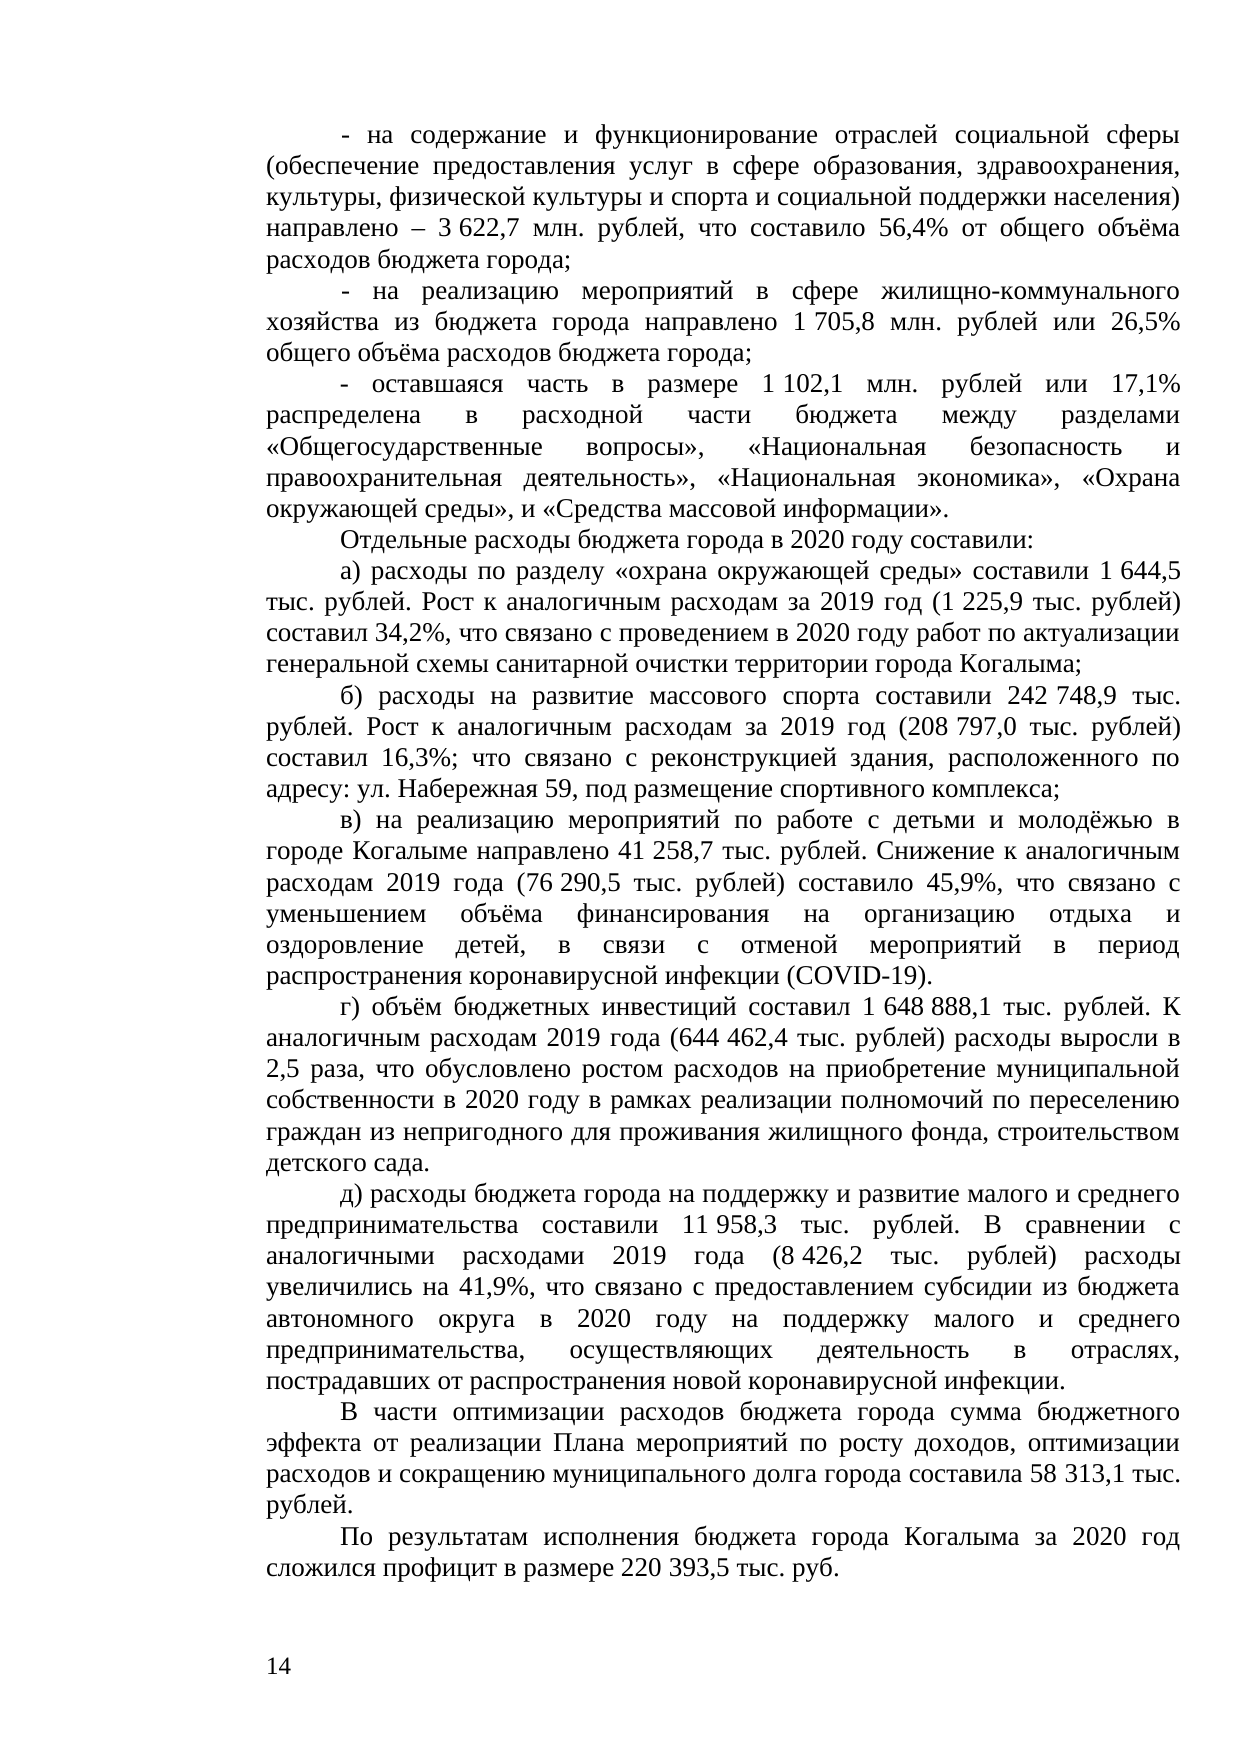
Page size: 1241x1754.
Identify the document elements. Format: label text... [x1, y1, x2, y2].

text Согласно сводной оценке качества организации и осуществления бюджетного процесса в городских округах и муниципальных районах Ханты-Мансийского автономного округа – Югры, проведенной в 2020 году Департаментом финансов Ханты-Мансийского автономного округа – Югры, по итогам 2019 года город Когалым занял 1 место в рейтинге среди городских округов. [266, 1177, 1181, 1364]
text в) на реализацию мероприятий по работе с детьми и молодёжью в городе Когалыме направлено 41 258,7 тыс. рублей. Снижение к аналогичным расходам 2019 года (76 290,5 тыс. рублей) составило 45,9%, что связано с уменьшением объёма финансирования на организацию отдыха и оздоровление детей, в связи с отменой мероприятий в период распространения коронавирусной инфекции (COVID-19). [266, 305, 1181, 492]
text По результатам исполнения бюджета города Когалыма за 2020 год сложился профицит в размере 220 393,5 тыс. руб. [266, 1021, 1181, 1084]
text г) объём бюджетных инвестиций составил 1 648 888,1 тыс. рублей. К аналогичным расходам 2019 года (644 462,4 тыс. рублей) расходы выросли в 2,5 раза, что обусловлено ростом расходов на приобретение муниципальной собственности в 2020 году в рамках реализации полномочий по переселению граждан из непригодного для проживания жилищного фонда, строительством детского сада. [266, 492, 1181, 679]
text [266, 118, 1181, 180]
text Как и ранее, у города отсутствует муниципальный долг, а также просроченная кредиторская задолженность по обязательствам, что свидетельствует о стабильности финансового положения. [266, 1084, 1181, 1177]
text В части оптимизации расходов бюджета города сумма бюджетного эффекта от реализации Плана мероприятий по росту доходов, оптимизации расходов и сокращению муниципального долга города составила 58 313,1 тыс. рублей. [266, 897, 1181, 1021]
text б) расходы на развитие массового спорта составили 242 748,9 тыс. рублей. Рост к аналогичным расходам за 2019 год (208 797,0 тыс. рублей) составил 16,3%; что связано с реконструкцией здания, расположенного по адресу: ул. Набережная 59, под размещение спортивного комплекса; [266, 180, 1181, 305]
text В целях содействия решению вопросов местного значения, вовлечения населения города Когалыма в процессы местного самоуправления, развития механизмов инициативного бюджетирования, повышения качества предоставления муниципальных услуг и определения наиболее значимых проблем города Когалыма, была продолжена реализация проекта по поддержке местных инициатив в городе Когалыме «Твоя инициатива». [266, 1364, 1181, 1551]
text д) расходы бюджета города на поддержку и развитие малого и среднего предпринимательства составили 11 958,3 тыс. рублей. В сравнении с аналогичными расходами 2019 года (8 426,2 тыс. рублей) расходы увеличились на 41,9%, что связано с предоставлением субсидии из бюджета автономного округа в 2020 году на поддержку малого и среднего предпринимательства, осуществляющих деятельность в отраслях, пострадавших от распространения новой коронавирусной инфекции. [266, 679, 1181, 897]
